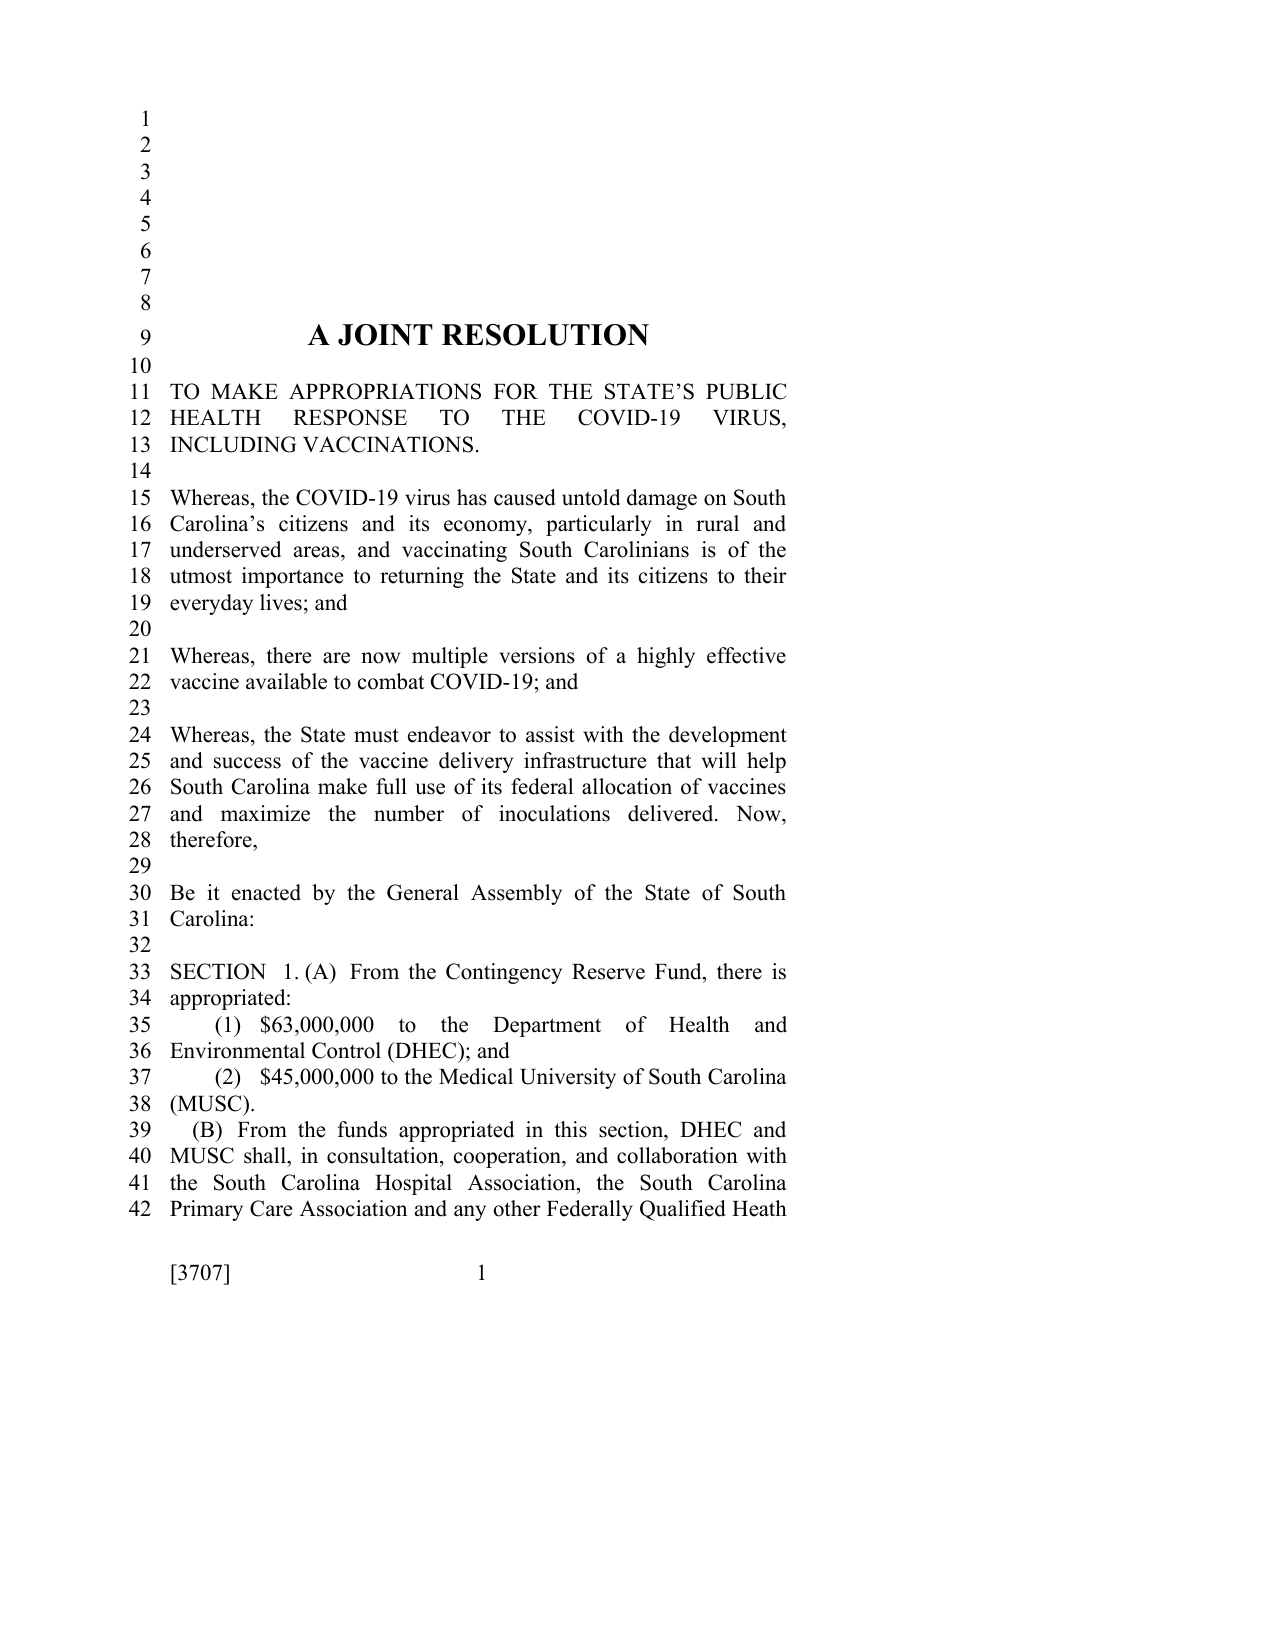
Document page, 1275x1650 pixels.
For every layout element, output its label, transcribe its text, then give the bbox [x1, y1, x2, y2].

text A JOINT RESOLUTION [169, 316, 787, 352]
text TO MAKE APPROPRIATIONS FOR THE STATE’S PUBLIC HEALTH RESPONSE TO THE COVID-19 VIRUS, INCLUDING VACCINATIONS. [169, 378, 787, 457]
text (1) $63,000,000 to the Department of Health and Environmental Control (DHEC); and [169, 1011, 787, 1063]
text (2) $45,000,000 to the Medical University of South Carolina (MUSC). [169, 1063, 787, 1116]
text Whereas, the State must endeavor to assist with the development and success of the vaccine delivery infrastructure that will help South Carolina make full use of its federal allocation of vaccines and maximize the number of inoculations delivered. Now, therefore, [169, 721, 787, 852]
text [169, 1116, 787, 1221]
text SECTION 1. (A) From the Contingency Reserve Fund, there is appropriated: [169, 958, 787, 1011]
text Be it enacted by the General Assembly of the State of South Carolina: [169, 879, 787, 932]
text Whereas, the COVID-19 virus has caused untold damage on South Carolina’s citizens and its economy, particularly in rural and underserved areas, and vaccinating South Carolinians is of the utmost importance to returning the State and its citizens to their everyday lives; and [169, 483, 787, 615]
text Whereas, there are now multiple versions of a highly effective vaccine available to combat COVID-19; and [169, 642, 787, 694]
